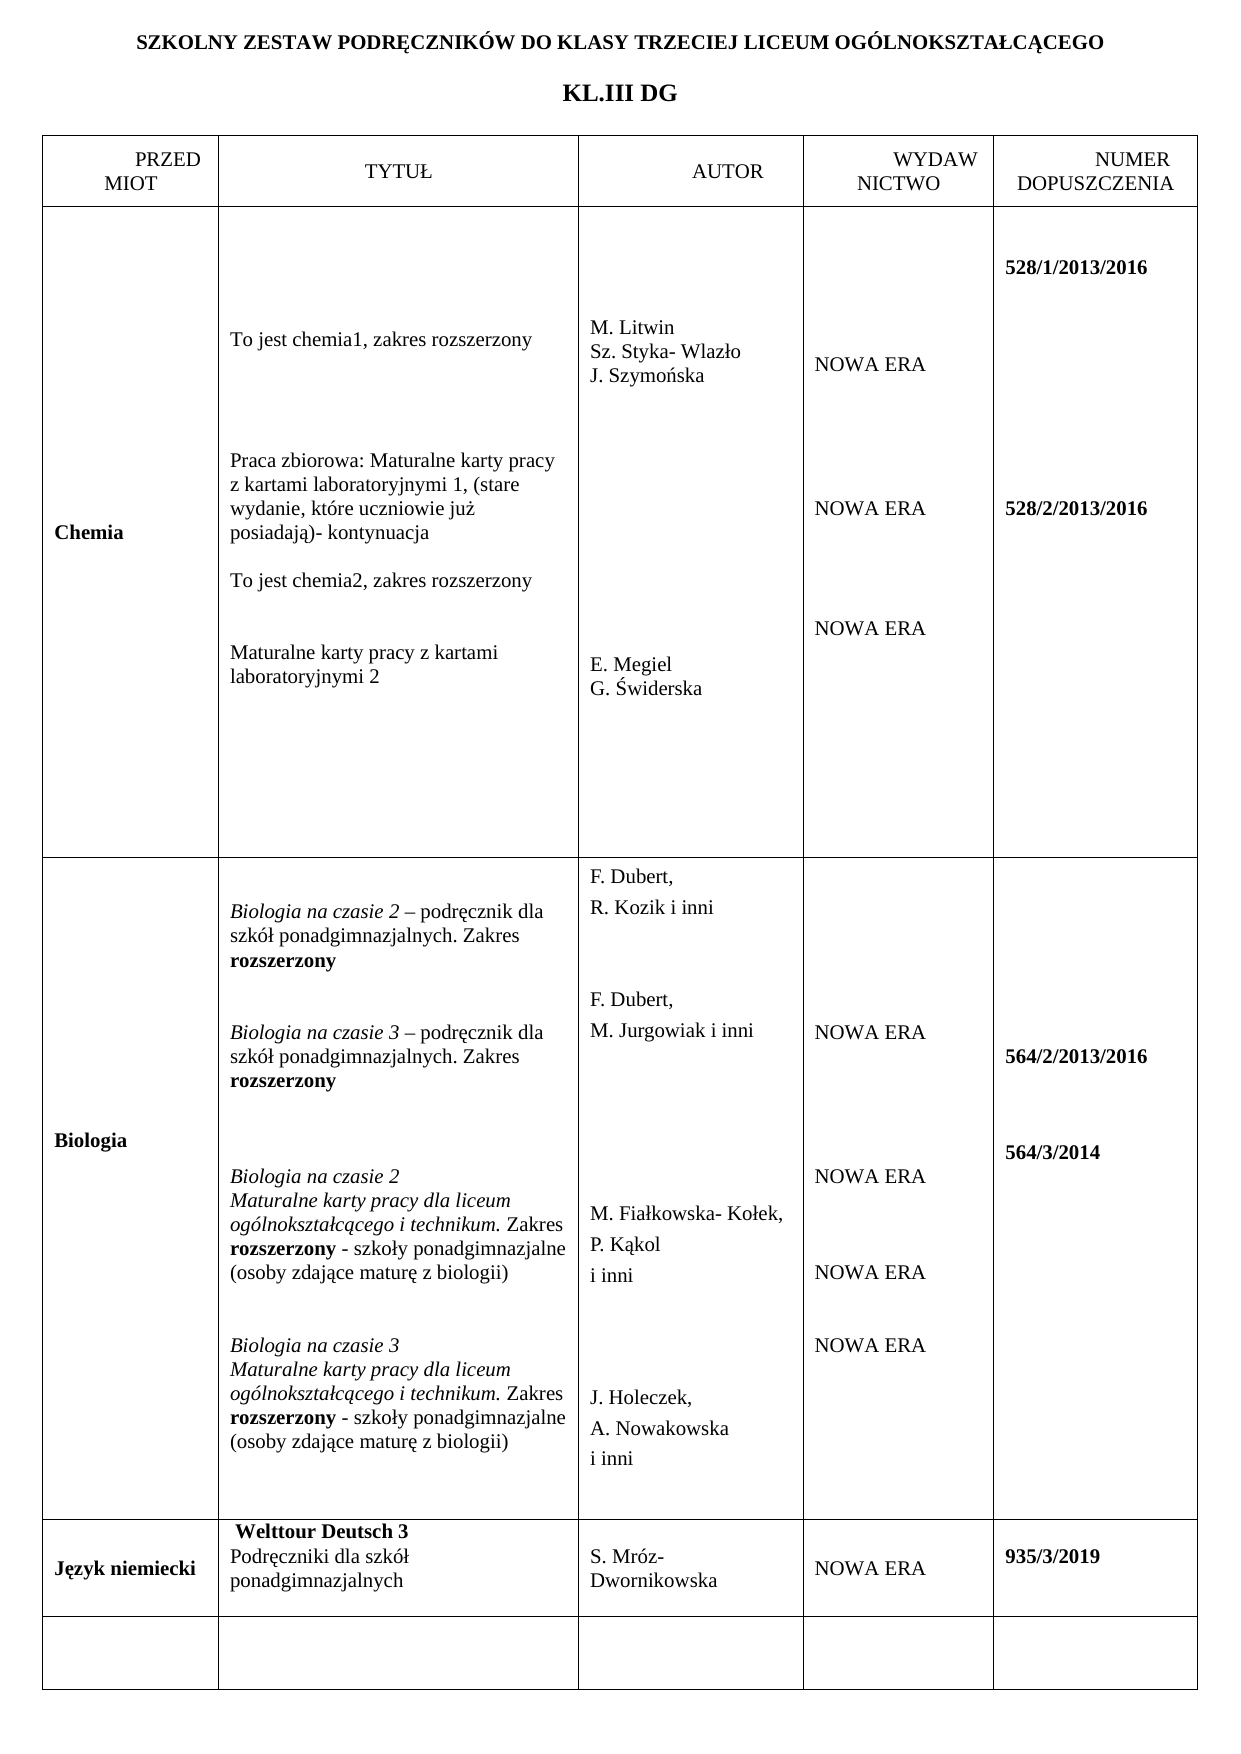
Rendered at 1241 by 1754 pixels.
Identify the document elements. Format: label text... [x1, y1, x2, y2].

table_header AUTOR [579, 136, 803, 206]
table_cell To jest chemia1, zakres rozszerzony Praca zbiorowa: Maturalne karty pracy z kartami laboratoryjnymi 1, (stare wydanie, które uczniowie już posiadają)- kontynuacja To jest chemia2, zakres rozszerzony Maturalne karty pracy z kartami laboratoryjnymi 2 [219, 207, 578, 857]
table_header NUMER DOPUSZCZENIA [994, 136, 1197, 206]
table_cell [579, 1617, 803, 1688]
table_cell Biologia [43, 858, 218, 1518]
text KL.III DG [29, 78, 1211, 106]
table_cell NOWA ERA NOWA ERA NOWA ERA NOWA ERA [804, 858, 993, 1518]
table_cell [219, 1617, 578, 1688]
table_cell Welttour Deutsch 3 Podręczniki dla szkół ponadgimnazjalnych [219, 1520, 578, 1616]
table_cell 935/3/2019 [994, 1520, 1197, 1616]
table_cell Język niemiecki [43, 1520, 218, 1616]
table_cell [994, 1617, 1197, 1688]
table_cell 528/1/2013/2016 528/2/2013/2016 [994, 207, 1197, 857]
table_cell [43, 1617, 218, 1688]
table_cell NOWA ERA NOWA ERA NOWA ERA [804, 207, 993, 857]
table_cell Biologia na czasie 2 – podręcznik dla szkół ponadgimnazjalnych. Zakres rozszerzony Biologia na czasie 3 – podręcznik dla szkół ponadgimnazjalnych. Zakres rozszerzony Biologia na czasie 2 Maturalne karty pracy dla liceum ogólnokształcącego i technikum. Zakres rozszerzony - szkoły ponadgimnazjalne (osoby zdające maturę z biologii) Biologia na czasie 3 Maturalne karty pracy dla liceum ogólnokształcącego i technikum. Zakres rozszerzony - szkoły ponadgimnazjalne (osoby zdające maturę z biologii) [219, 858, 578, 1518]
text SZKOLNY ZESTAW PODRĘCZNIKÓW DO KLASY TRZECIEJ LICEUM OGÓLNOKSZTAŁCĄCEGO [29, 29, 1211, 54]
table_cell NOWA ERA [804, 1520, 993, 1616]
table_header WYDAWNICTWO [804, 136, 993, 206]
table_cell [804, 1617, 993, 1688]
table_cell 564/2/2013/2016 564/3/2014 [994, 858, 1197, 1518]
table_cell S. Mróz- Dwornikowska [579, 1520, 803, 1616]
table_header PRZEDMIOT [43, 136, 218, 206]
table_header TYTUŁ [219, 136, 578, 206]
table_cell Chemia [43, 207, 218, 857]
table_cell M. Litwin Sz. Styka- Wlazło J. Szymońska E. Megiel G. Świderska [579, 207, 803, 857]
table_cell F. Dubert, R. Kozik i inni F. Dubert, M. Jurgowiak i inni M. Fiałkowska- Kołek, P. Kąkol i inni J. Holeczek, A. Nowakowska i inni [579, 858, 803, 1518]
